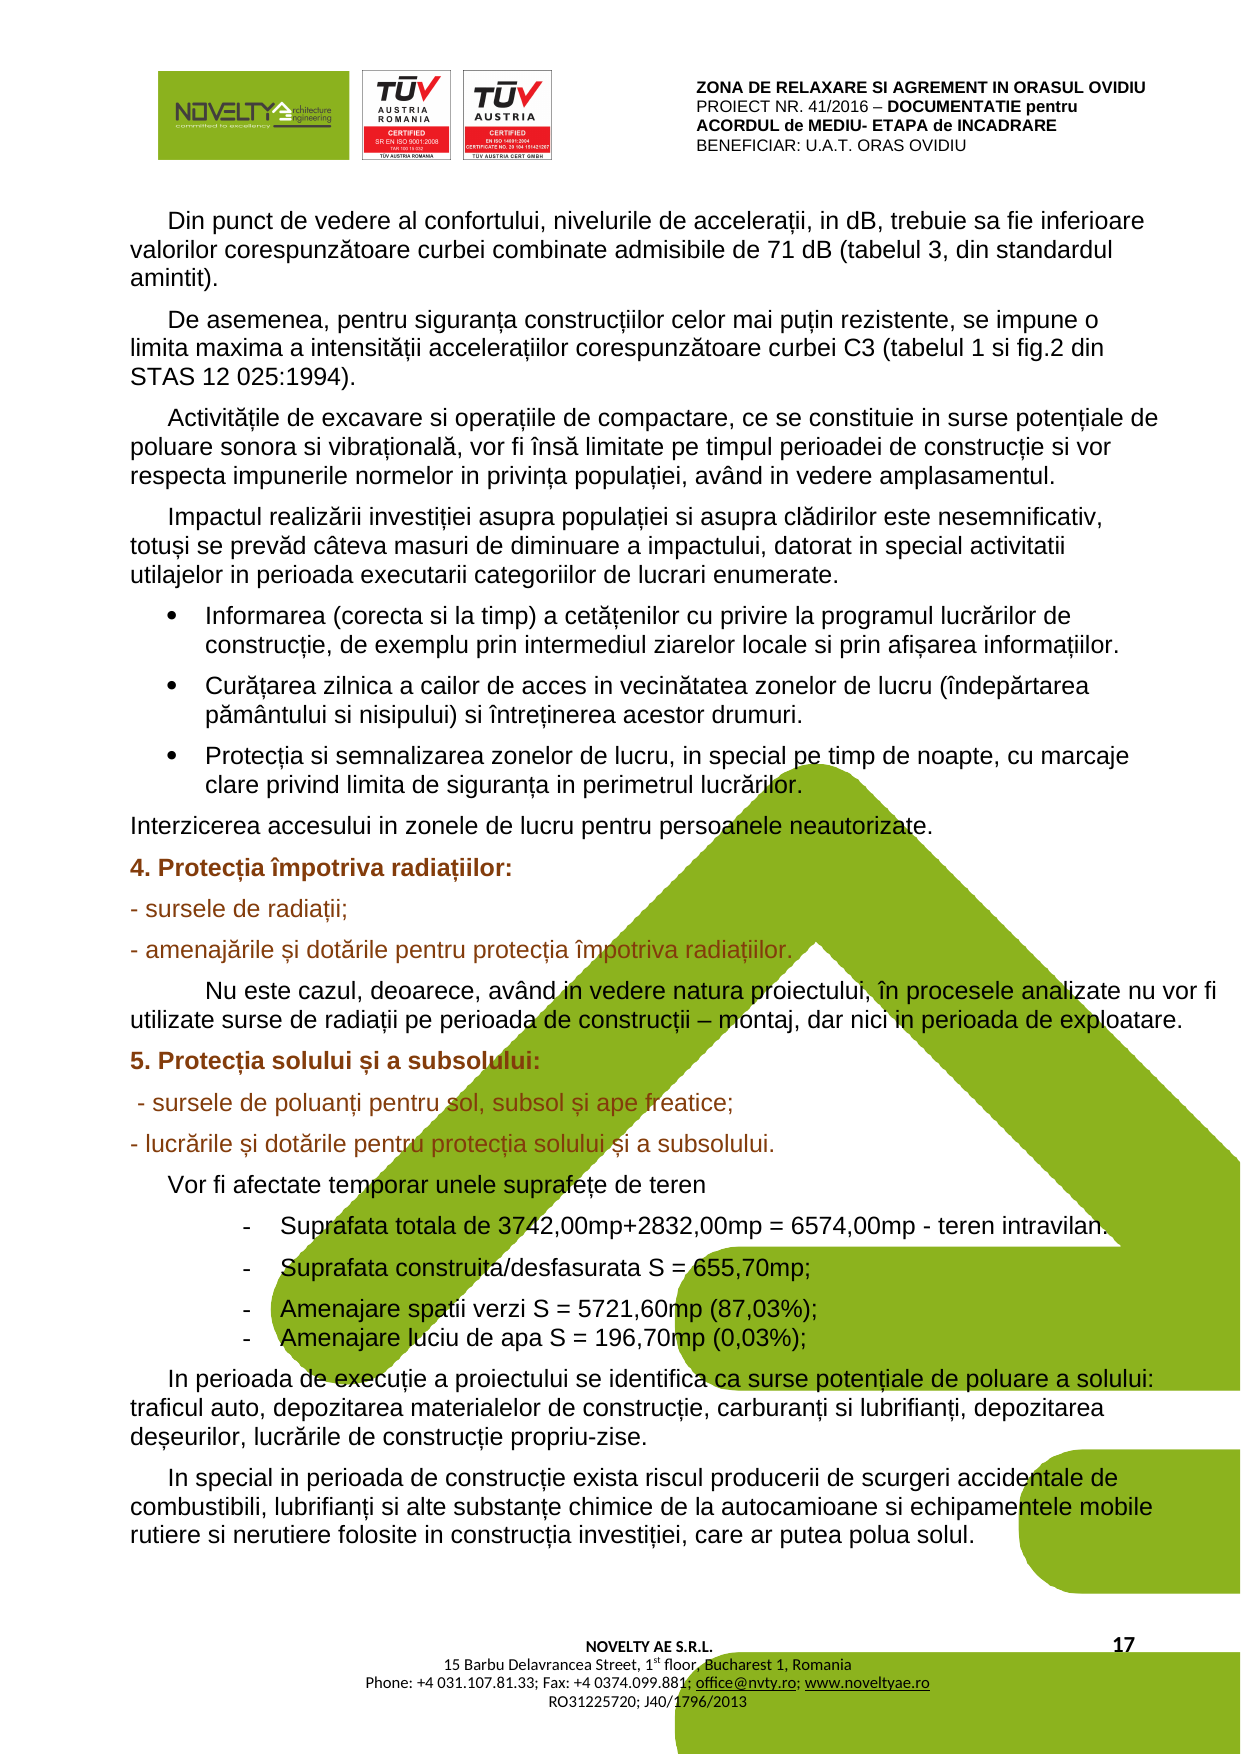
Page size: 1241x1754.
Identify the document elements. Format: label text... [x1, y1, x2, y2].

subtitle 4. Protecția împotriva radiațiilor: [130, 852, 1165, 881]
text De asemenea, pentru siguranța construcțiilor celor mai puțin rezistente, se impune o limita maxima a intensității accelerațiilor corespunzătoare curbei C3 (tabelul 1 si fig.2 din STAS 12 025:1994). [130, 305, 1165, 391]
list Amenajare spatii verzi S = 5721,60mp (87,03%); [242, 1294, 1165, 1323]
list Informarea (corecta si la timp) a cetățenilor cu privire la programul lucrărilor de construcție, de exemplu prin intermediul ziarelor locale si prin afișarea informațiilor. [167, 601, 1165, 658]
text In special in perioada de construcție exista riscul producerii de scurgeri accidentale de combustibili, lubrifianți si alte substanțe chimice de la autocamioane si echipamentele mobile rutiere si nerutiere folosite in construcția investiției, care ar putea polua solul. [130, 1463, 1165, 1549]
text Vor fi afectate temporar unele suprafețe de teren [130, 1170, 1165, 1199]
text In perioada de execuție a proiectului se identifica ca surse potențiale de poluare a solului: traficul auto, depozitarea materialelor de construcție, carburanți si lubrifianți, depozitarea deșeurilor, lucrările de construcție propriu-zise. [130, 1364, 1165, 1450]
text Impactul realizării investiției asupra populației si asupra clădirilor este nesemnificativ, totuși se prevăd câteva masuri de diminuare a impactului, datorat in special activitatii utilajelor in perioada executarii categoriilor de lucrari enumerate. [130, 502, 1165, 588]
text Activitățile de excavare si operațiile de compactare, ce se constituie in surse potențiale de poluare sonora si vibrațională, vor fi însă limitate pe timpul perioadei de construcție si vor respecta impunerile normelor in privința populației, având in vedere amplasamentul. [130, 403, 1165, 490]
list Suprafata totala de 3742,00mp+2832,00mp = 6574,00mp - teren intravilan. [242, 1211, 1165, 1240]
picture [463, 70, 552, 160]
text Interzicerea accesului in zonele de lucru pentru persoanele neautorizate. [130, 811, 1224, 840]
text - lucrările și dotările pentru protecția solului și a subsolului. [130, 1129, 1224, 1157]
subtitle 5. Protecția solului și a subsolului: [130, 1046, 1165, 1075]
text Nu este cazul, deoarece, având in vedere natura proiectului, în procesele analizate nu vor fi utilizate surse de radiații pe perioada de construcții – montaj, dar nici in perioada de exploatare. [130, 976, 1224, 1034]
text - sursele de radiații; [130, 894, 1224, 922]
picture [158, 71, 350, 160]
text - sursele de poluanți pentru sol, subsol și ape freatice; [130, 1087, 1224, 1116]
list Protecția si semnalizarea zonelor de lucru, in special pe timp de noapte, cu marcaje clare privind limita de siguranța in perimetrul lucrărilor. [167, 741, 1165, 799]
text Din punct de vedere al confortului, nivelurile de accelerații, in dB, trebuie sa fie inferioare valorilor corespunzătoare curbei combinate admisibile de 71 dB (tabelul 3, din standardul amintit). [130, 206, 1165, 292]
list Amenajare luciu de apa S = 196,70mp (0,03%); [242, 1323, 1165, 1352]
picture [362, 70, 451, 160]
picture [270, 764, 1241, 1754]
list Curățarea zilnica a cailor de acces in vecinătatea zonelor de lucru (îndepărtarea pământului si nisipului) si întreținerea acestor drumuri. [167, 671, 1165, 729]
text - amenajările și dotările pentru protecția împotriva radiațiilor. [130, 935, 1224, 964]
list Suprafata construita/desfasurata S = 655,70mp; [242, 1253, 1165, 1281]
